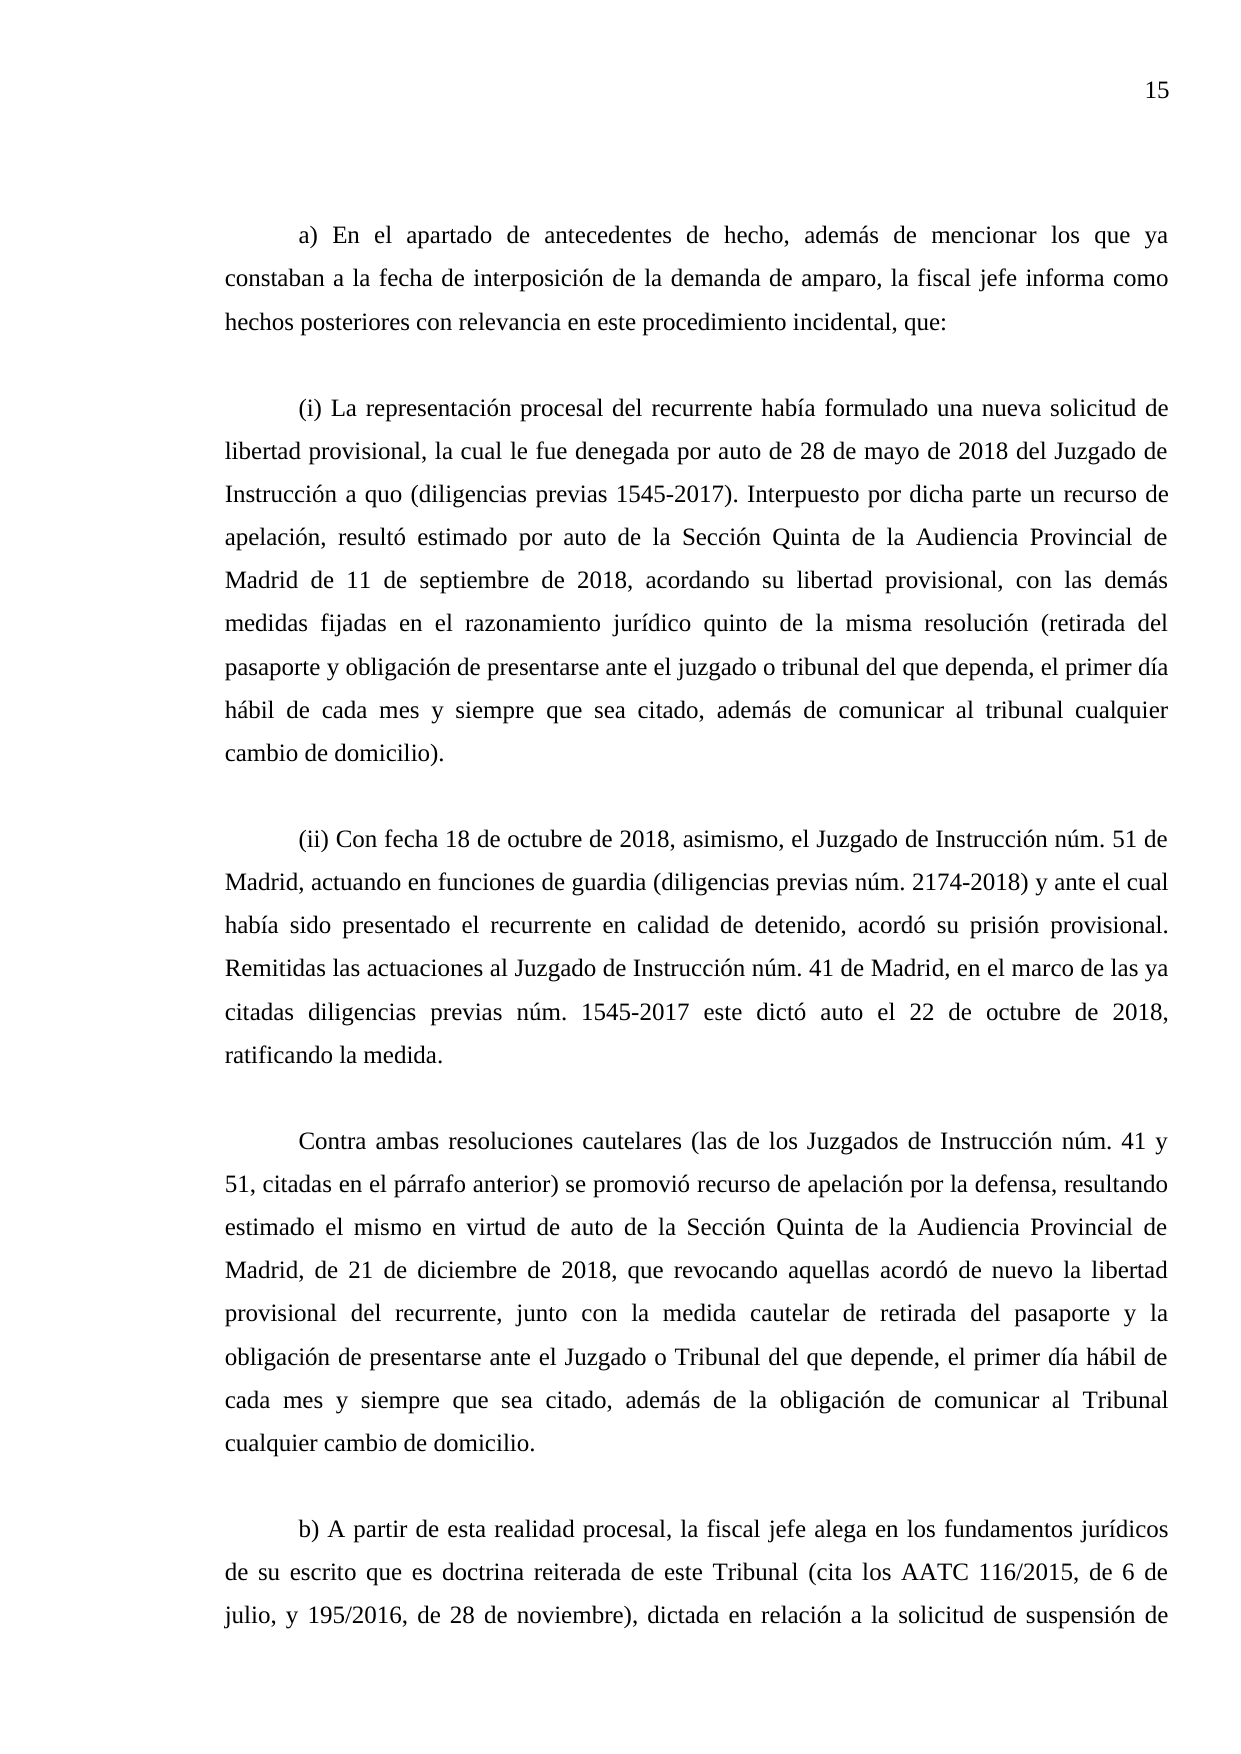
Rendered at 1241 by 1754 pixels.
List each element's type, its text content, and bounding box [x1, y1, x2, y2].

text Contra ambas resoluciones cautelares (las de los Juzgados de Instrucción núm. 41 y 51, citadas en el párrafo anterior) se promovió recurso de apelación por la defensa, resultando estimado el mismo en virtud de auto de la Sección Quinta de la Audiencia Provincial de Madrid, de 21 de diciembre de 2018, que revocando aquellas acordó de nuevo la libertad provisional del recurrente, junto con la medida cautelar de retirada del pasaporte y la obligación de presentarse ante el Juzgado o Tribunal del que depende, el primer día hábil de cada mes y siempre que sea citado, además de la obligación de comunicar al Tribunal cualquier cambio de domicilio. [224, 1126, 1169, 1457]
text a) En el apartado de antecedentes de hecho, además de mencionar los que ya constaban a la fecha de interposición de la demanda de amparo, la fiscal jefe informa como hechos posteriores con relevancia en este procedimiento incidental, que: [224, 220, 1169, 335]
text (ii) Con fecha 18 de octubre de 2018, asimismo, el Juzgado de Instrucción núm. 51 de Madrid, actuando en funciones de guardia (diligencias previas núm. 2174-2018) y ante el cual había sido presentado el recurrente en calidad de detenido, acordó su prisión provisional. Remitidas las actuaciones al Juzgado de Instrucción núm. 41 de Madrid, en el marco de las ya citadas diligencias previas núm. 1545-2017 este dictó auto el 22 de octubre de 2018, ratificando la medida. [224, 824, 1169, 1068]
text (i) La representación procesal del recurrente había formulado una nueva solicitud de libertad provisional, la cual le fue denegada por auto de 28 de mayo de 2018 del Juzgado de Instrucción a quo (diligencias previas 1545-2017). Interpuesto por dicha parte un recurso de apelación, resultó estimado por auto de la Sección Quinta de la Audiencia Provincial de Madrid de 11 de septiembre de 2018, acordando su libertad provisional, con las demás medidas fijadas en el razonamiento jurídico quinto de la misma resolución (retirada del pasaporte y obligación de presentarse ante el juzgado o tribunal del que dependa, el primer día hábil de cada mes y siempre que sea citado, además de comunicar al tribunal cualquier cambio de domicilio). [224, 393, 1169, 767]
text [224, 1514, 1169, 1629]
